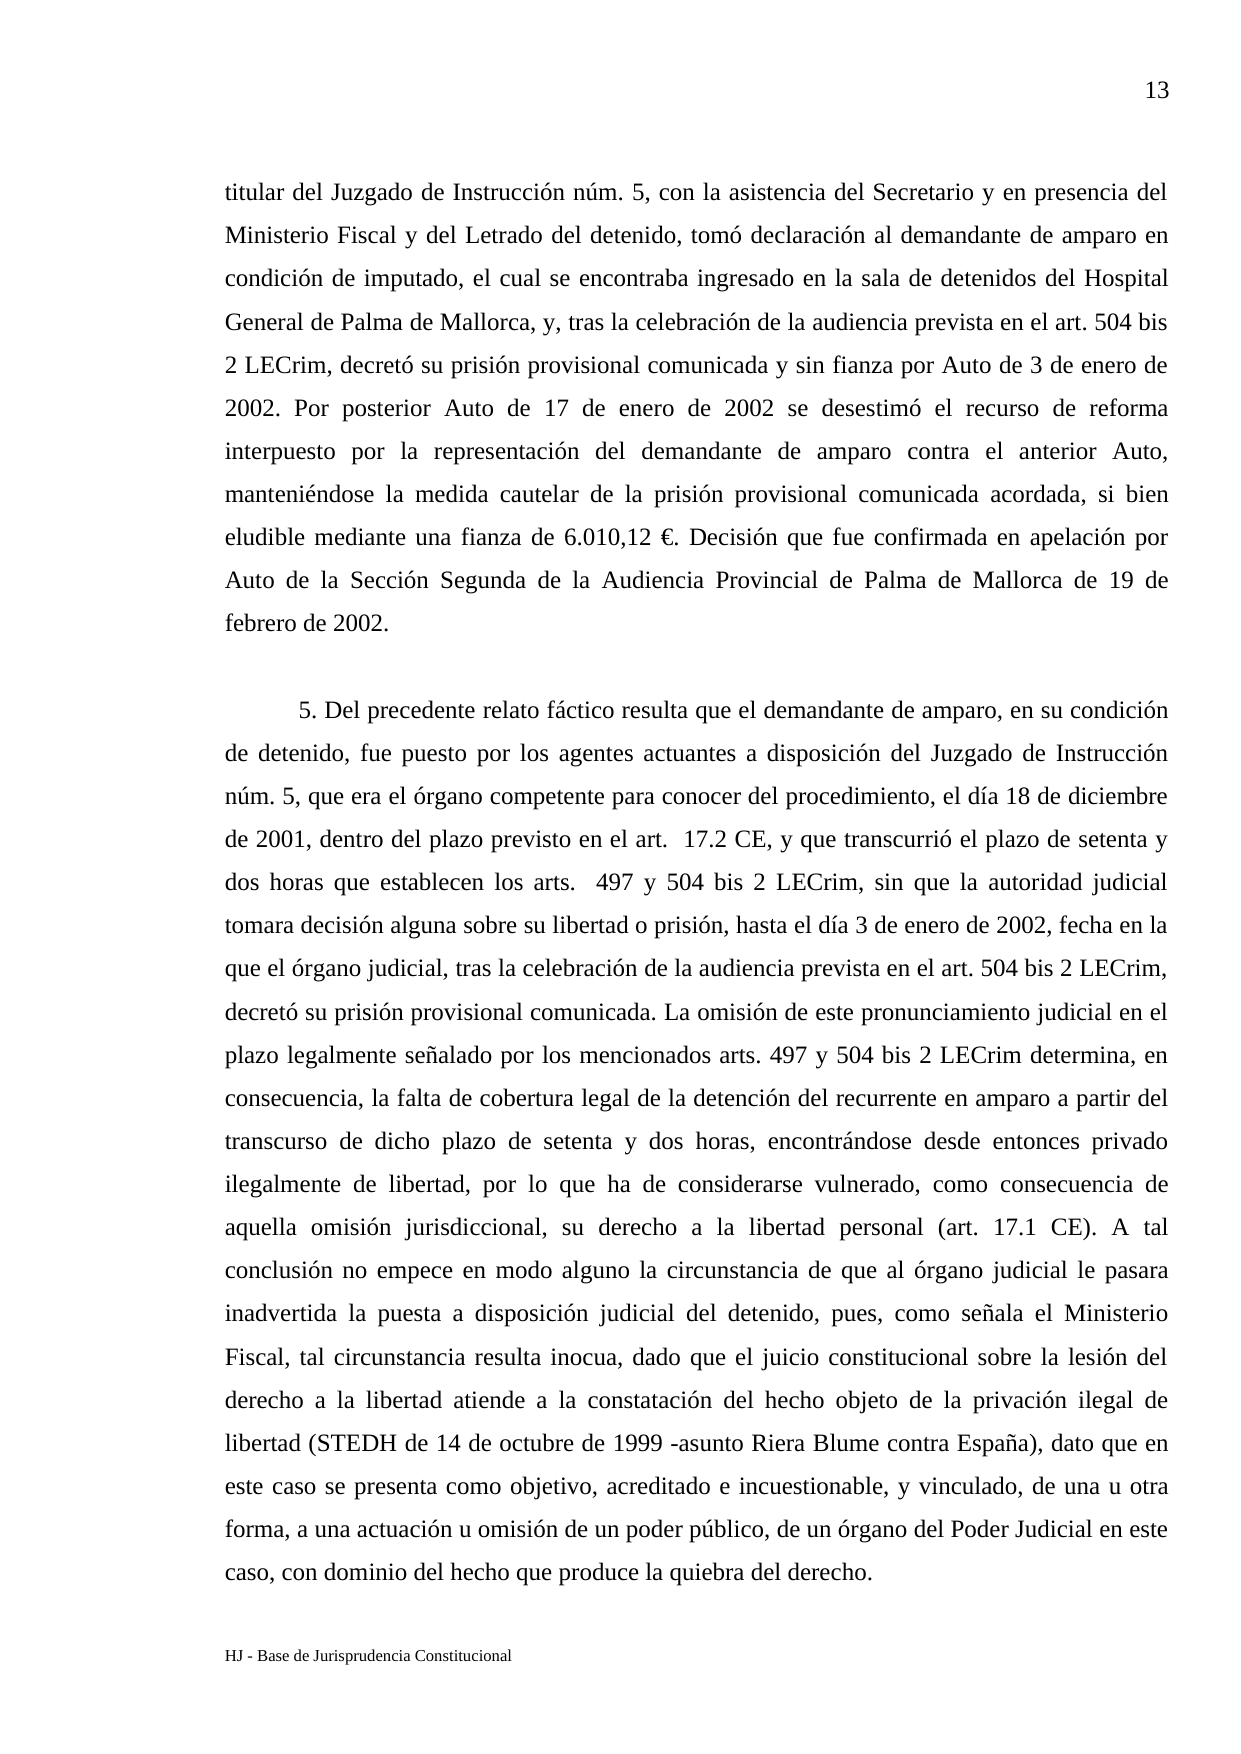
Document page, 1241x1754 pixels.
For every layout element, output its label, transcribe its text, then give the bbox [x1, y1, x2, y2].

text 5. Del precedente relato fáctico resulta que el demandante de amparo, en su condición de detenido, fue puesto por los agentes actuantes a disposición del Juzgado de Instrucción núm. 5, que era el órgano competente para conocer del procedimiento, el día 18 de diciembre de 2001, dentro del plazo previsto en el art. 17.2 CE, y que transcurrió el plazo de setenta y dos horas que establecen los arts. 497 y 504 bis 2 LECrim, sin que la autoridad judicial tomara decisión alguna sobre su libertad o prisión, hasta el día 3 de enero de 2002, fecha en la que el órgano judicial, tras la celebración de la audiencia prevista en el art. 504 bis 2 LECrim, decretó su prisión provisional comunicada. La omisión de este pronunciamiento judicial en el plazo legalmente señalado por los mencionados arts. 497 y 504 bis 2 LECrim determina, en consecuencia, la falta de cobertura legal de la detención del recurrente en amparo a partir del transcurso de dicho plazo de setenta y dos horas, encontrándose desde entonces privado ilegalmente de libertad, por lo que ha de considerarse vulnerado, como consecuencia de aquella omisión jurisdiccional, su derecho a la libertad personal (art. 17.1 CE). A tal conclusión no empece en modo alguno la circunstancia de que al órgano judicial le pasara inadvertida la puesta a disposición judicial del detenido, pues, como señala el Ministerio Fiscal, tal circunstancia resulta inocua, dado que el juicio constitucional sobre la lesión del derecho a la libertad atiende a la constatación del hecho objeto de la privación ilegal de libertad (STEDH de 14 de octubre de 1999 -asunto Riera Blume contra España), dato que en este caso se presenta como objetivo, acreditado e incuestionable, y vinculado, de una u otra forma, a una actuación u omisión de un poder público, de un órgano del Poder Judicial en este caso, con dominio del hecho que produce la quiebra del derecho. [224, 695, 1169, 1586]
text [224, 177, 1169, 637]
